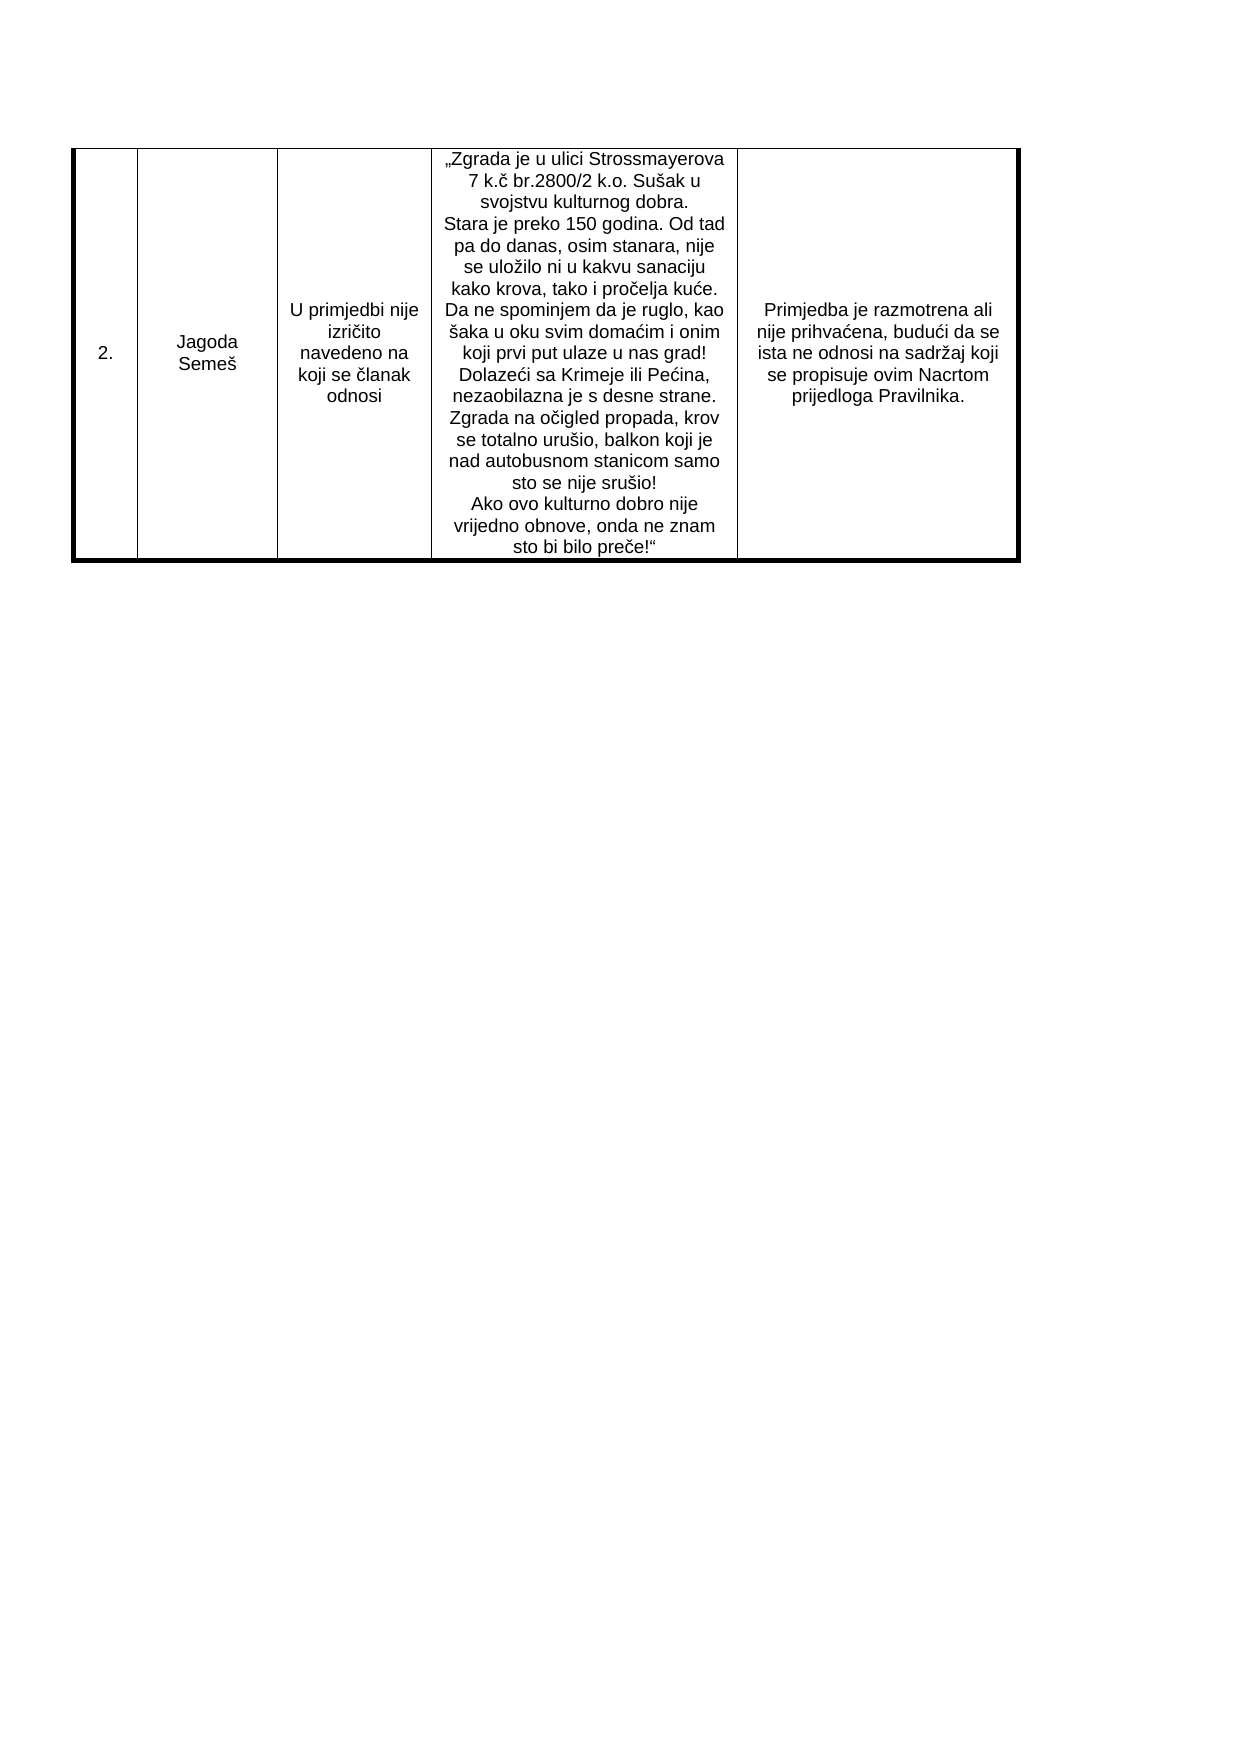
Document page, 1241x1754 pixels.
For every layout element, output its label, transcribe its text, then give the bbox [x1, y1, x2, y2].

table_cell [738, 149, 1016, 558]
table_cell 2. [76, 149, 137, 558]
table_cell „Zgrada je u ulici Strossmayerova 7 k.č br.2800/2 k.o. Sušak u svojstvu kulturnog dobra. Stara je preko 150 godina. Od tad pa do danas, osim stanara, nije se uložilo ni u kakvu sanaciju kako krova, tako i pročelja kuće. Da ne spominjem da je ruglo, kao šaka u oku svim domaćim i onim koji prvi put ulaze u nas grad! Dolazeći sa Krimeje ili Pećina, nezaobilazna je s desne strane. Zgrada na očigled propada, krov se totalno urušio, balkon koji je nad autobusnom stanicom samo sto se nije srušio! Ako ovo kulturno dobro nije vrijedno obnove, onda ne znam sto bi bilo preče!“ [432, 149, 737, 558]
table_cell Jagoda Semeš [138, 149, 277, 558]
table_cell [278, 149, 431, 558]
